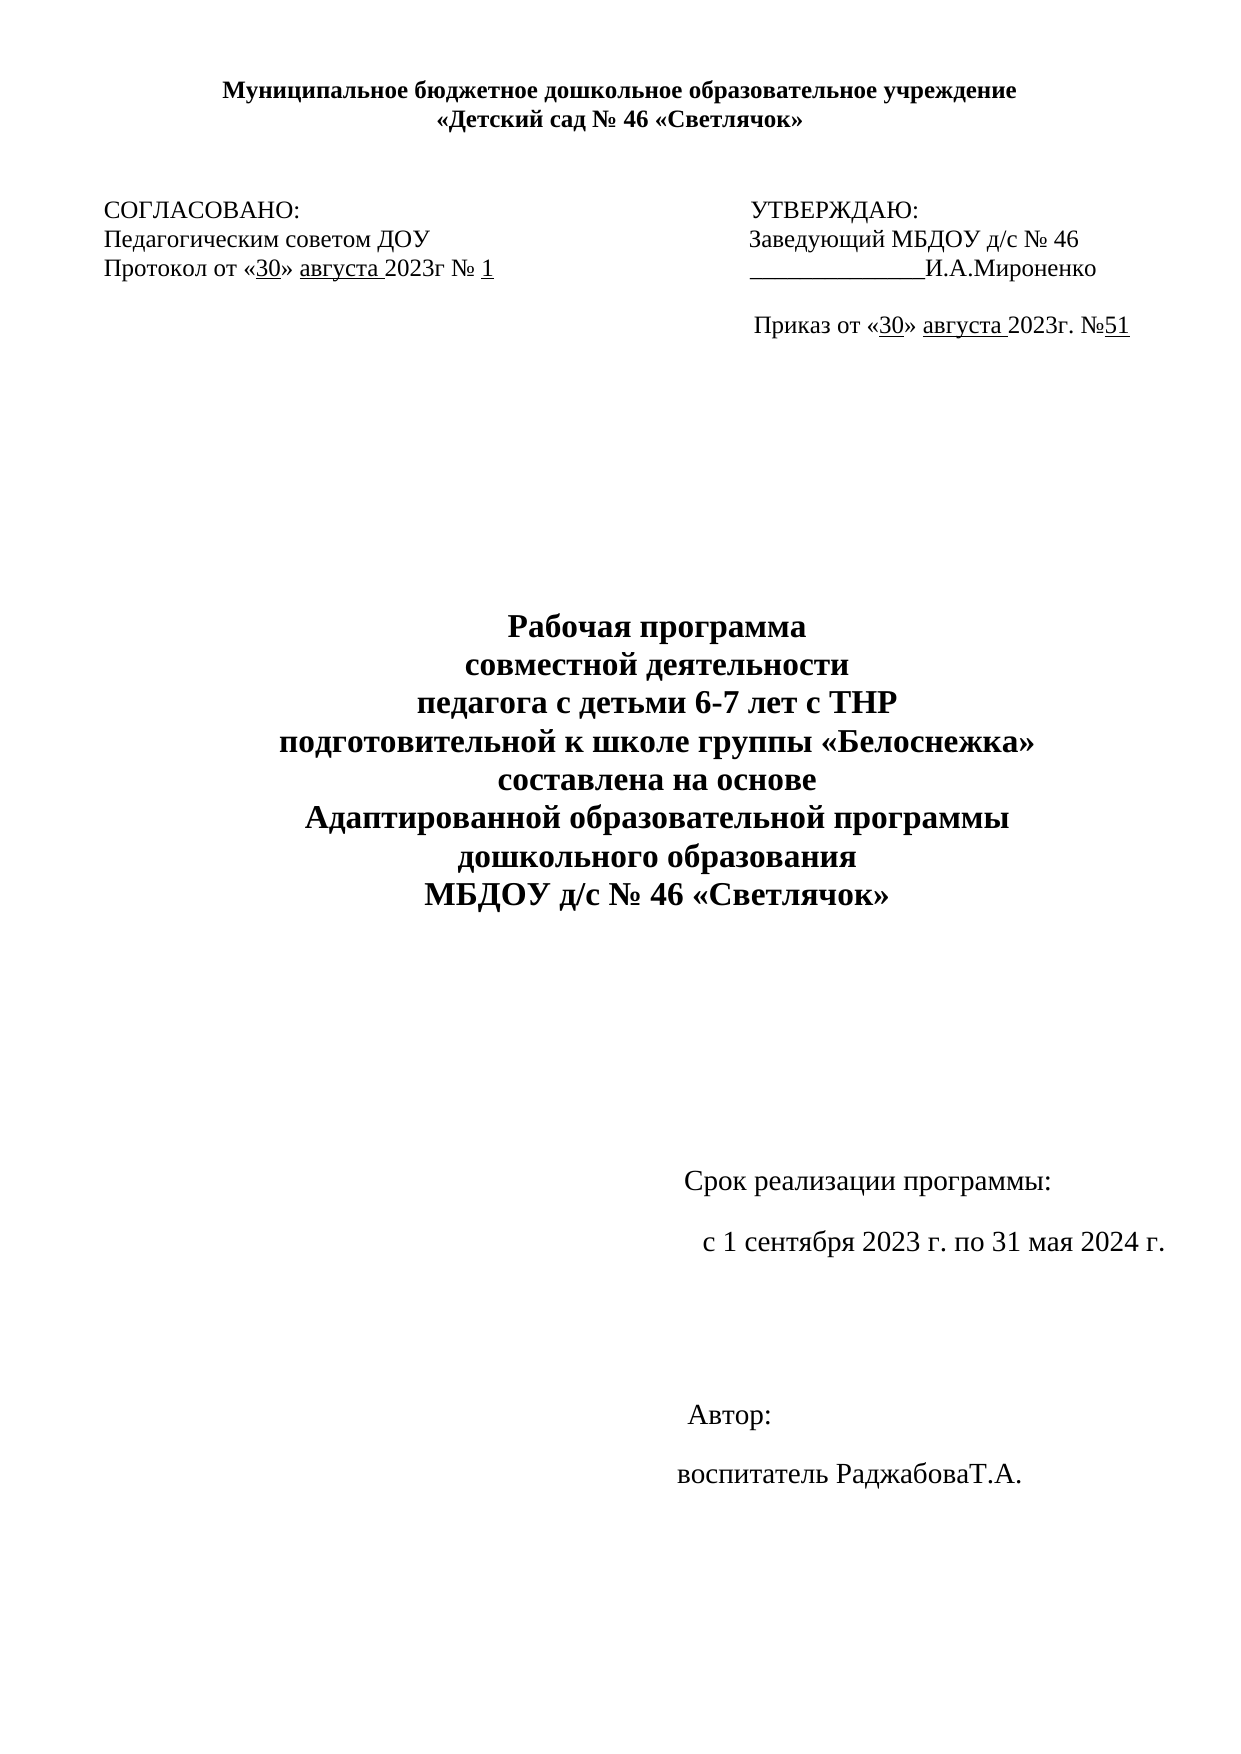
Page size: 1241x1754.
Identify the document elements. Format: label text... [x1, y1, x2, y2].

text Муниципальное бюджетное дошкольное образовательное учреждение [74, 75, 1165, 104]
text «Детский сад № 46 «Светлячок» [74, 104, 1165, 132]
text дошкольного образования [149, 836, 1165, 874]
text воспитатель РаджабоваТ.А. [74, 1456, 1165, 1490]
text Автор: [74, 1397, 1165, 1431]
text Срок реализации программы: [74, 1163, 1165, 1197]
text Педагогическим советом ДОУ Заведующий МБДОУ д/с № 46 [103, 224, 1165, 253]
text совместной деятельности [149, 644, 1165, 683]
text Адаптированной образовательной программы [149, 798, 1165, 836]
text МБДОУ д/с № 46 «Светлячок» [149, 874, 1165, 913]
text с 1 сентября 2023 г. по 31 мая 2024 г. [74, 1223, 1165, 1258]
text Приказ от «30» августа 2023г. №51 [103, 311, 1165, 339]
text Протокол от «30» августа 2023г № 1 ______________И.А.Мироненко [103, 253, 1165, 282]
text педагога с детьми 6-7 лет с ТНР [149, 683, 1165, 721]
text Рабочая программа [149, 606, 1165, 644]
text СОГЛАСОВАНО: УТВЕРЖДАЮ: [103, 196, 1165, 224]
text составлена на основе [149, 759, 1165, 798]
text подготовительной к школе группы «Белоснежка» [149, 721, 1165, 759]
